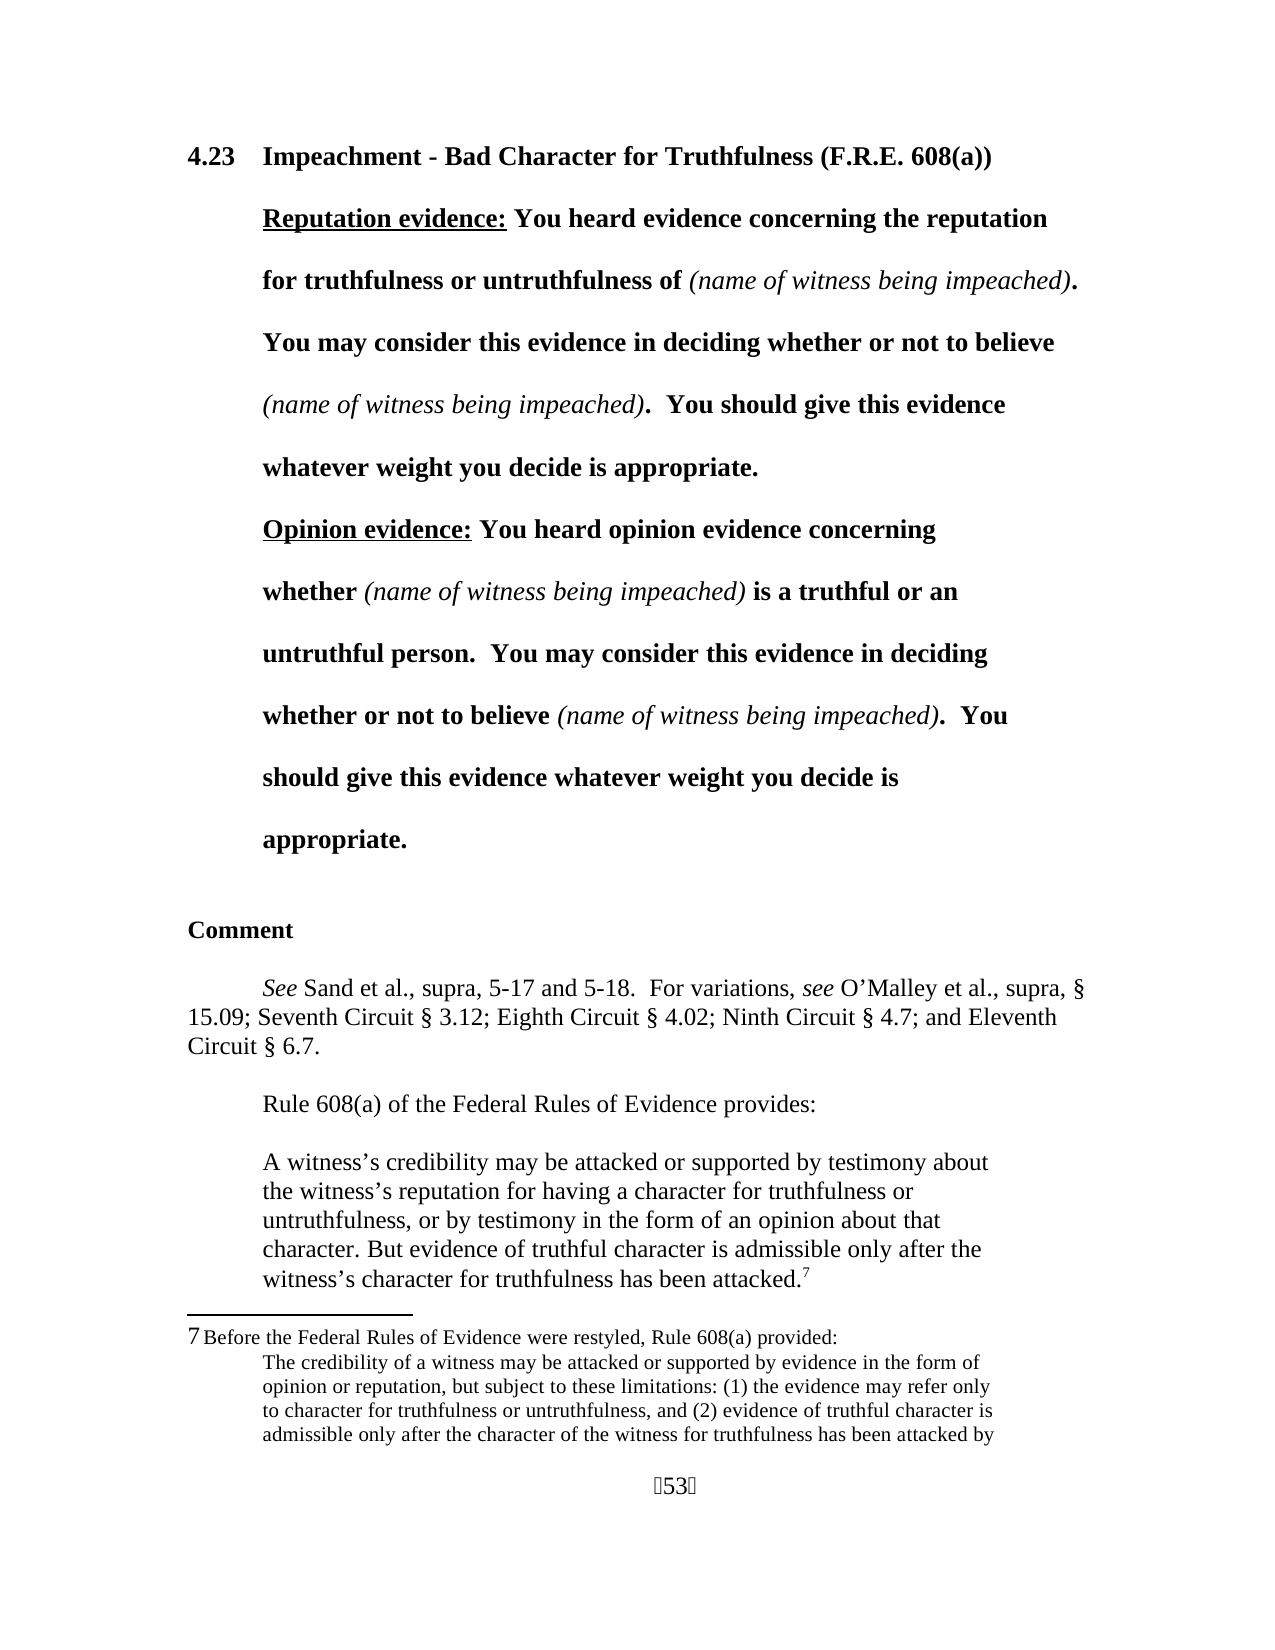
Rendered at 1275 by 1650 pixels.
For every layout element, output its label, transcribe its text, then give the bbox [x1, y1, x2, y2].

text Reputation evidence: You heard evidence concerning the reputation for truthfulness or untruthfulness of (name of witness being impeached). You may consider this evidence in deciding whether or not to believe (name of witness being impeached). You should give this evidence whatever weight you decide is appropriate. [262, 203, 1087, 482]
text Comment [187, 915, 1087, 944]
text Opinion evidence: You heard opinion evidence concerning whether (name of witness being impeached) is a truthful or an untruthful person. You may consider this evidence in deciding whether or not to believe (name of witness being impeached). You should give this evidence whatever weight you decide is appropriate. [262, 513, 1012, 854]
text See Sand et al., supra, 5-17 and 5-18. For variations, see O’Malley et al., supra, § 15.09; Seventh Circuit § 3.12; Eighth Circuit § 4.02; Ninth Circuit § 4.7; and Eleventh Circuit § 6.7. [187, 973, 1087, 1060]
text 4.23 Impeachment - Bad Character for Truthfulness (F.R.E. 608(a)) [187, 141, 1087, 172]
text A witness’s credibility may be attacked or supported by testimony about the witness’s reputation for having a character for truthfulness or untruthfulness, or by testimony in the form of an opinion about that character. But evidence of truthful character is admissible only after the witness’s character for truthfulness has been attacked. [262, 1147, 1012, 1292]
text Rule 608(a) of the Federal Rules of Evidence provides: [187, 1089, 1087, 1118]
